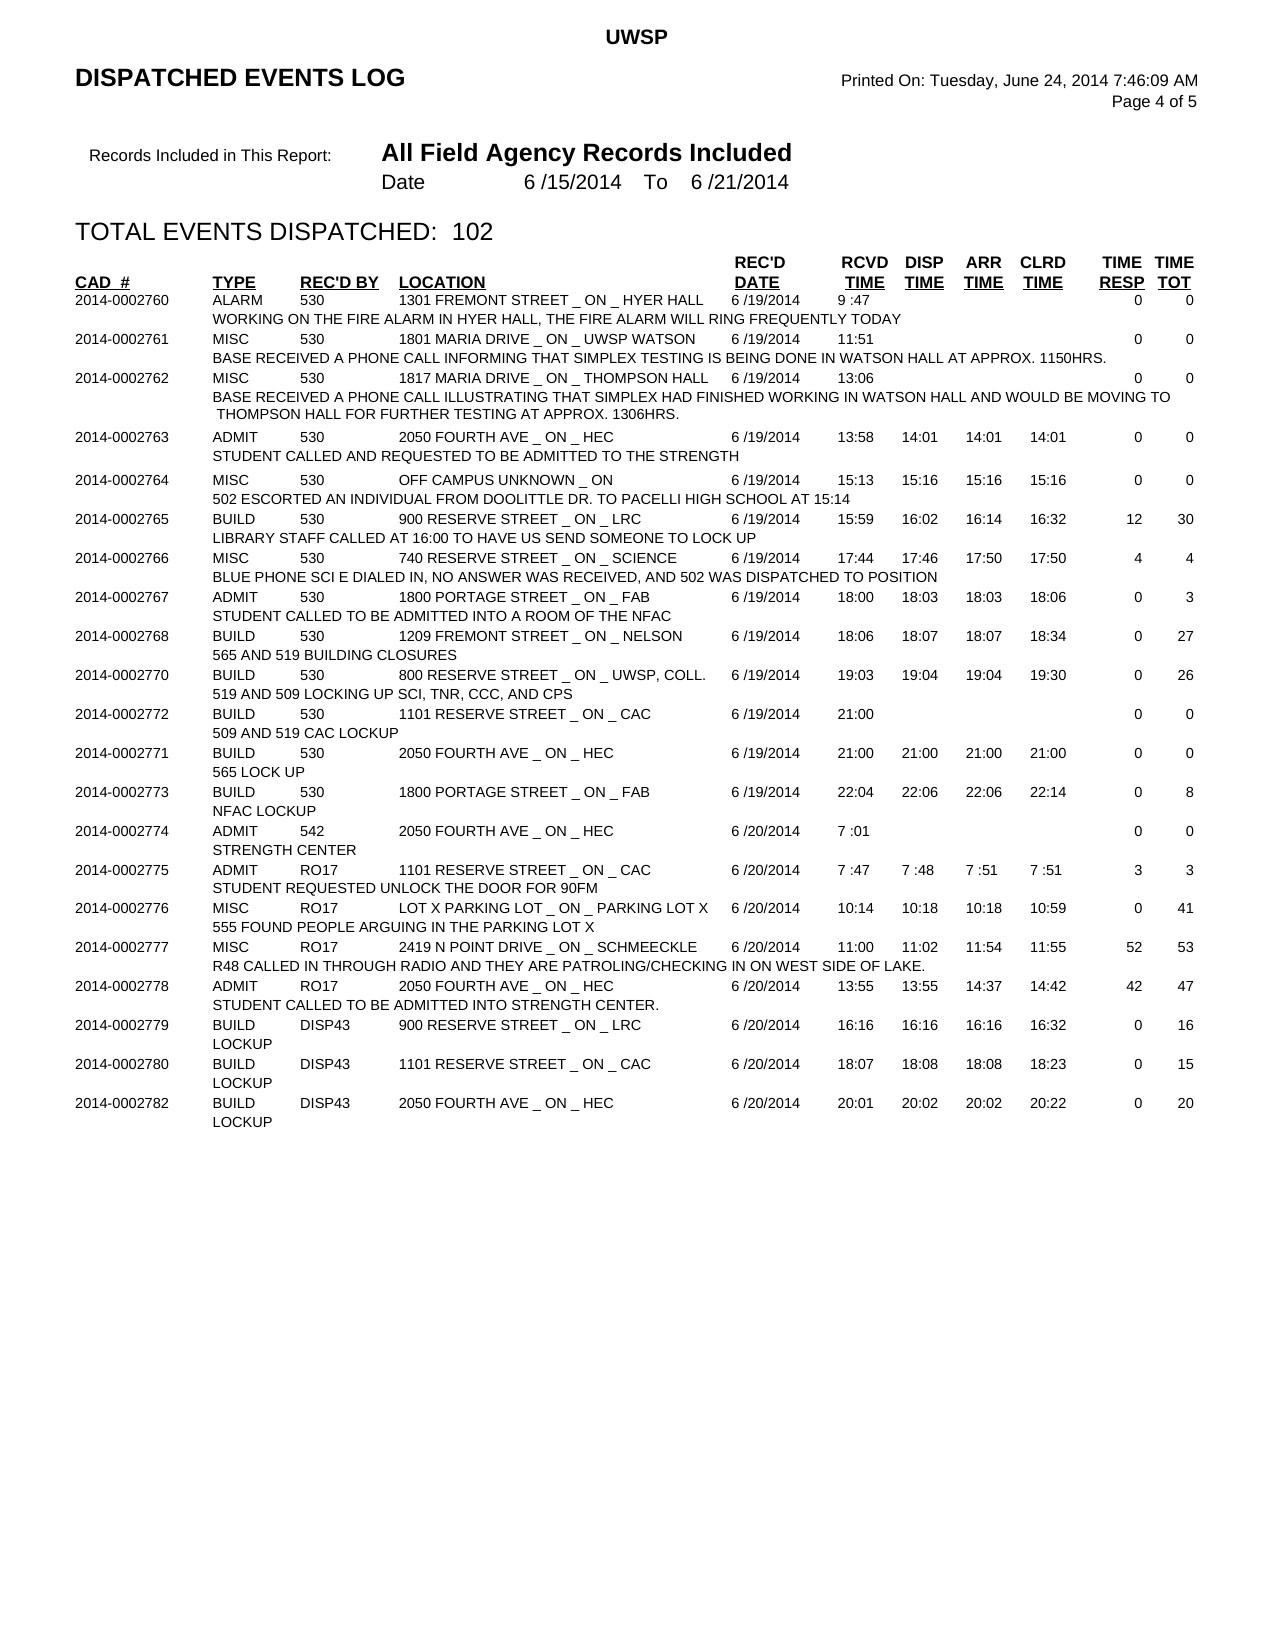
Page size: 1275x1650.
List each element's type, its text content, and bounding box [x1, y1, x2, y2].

text 2014-0002761 MISC 530 1801 MARIA DRIVE _ ON _ UWSP WATSON 6 /19/2014 11:51 0 0 [75, 331, 1200, 347]
text STUDENT CALLED TO BE ADMITTED INTO STRENGTH CENTER. [75, 997, 1200, 1014]
text Date 6 /15/2014 To 6 /21/2014 [75, 170, 1200, 194]
text 555 FOUND PEOPLE ARGUING IN THE PARKING LOT X [75, 919, 1200, 936]
text BASE RECEIVED A PHONE CALL ILLUSTRATING THAT SIMPLEX HAD FINISHED WORKING IN WATSON HALL AND WOULD BE MOVING TO [75, 389, 1200, 405]
text LOCKUP [75, 1114, 1200, 1131]
text WORKING ON THE FIRE ALARM IN HYER HALL, THE FIRE ALARM WILL RING FREQUENTLY TODAY [75, 311, 1200, 327]
text 2014-0002782 BUILD DISP43 2050 FOURTH AVE _ ON _ HEC 6 /20/2014 20:01 20:02 20:02 20:22 0 20 [75, 1095, 1200, 1112]
text STUDENT REQUESTED UNLOCK THE DOOR FOR 90FM [75, 880, 1200, 897]
text TOTAL EVENTS DISPATCHED: 102 [75, 217, 1200, 246]
text 2014-0002767 ADMIT 530 1800 PORTAGE STREET _ ON _ FAB 6 /19/2014 18:00 18:03 18:03 18:06 0 3 [75, 588, 1200, 605]
text 2014-0002775 ADMIT RO17 1101 RESERVE STREET _ ON _ CAC 6 /20/2014 7 :47 7 :48 7 :51 7 :51 3 3 [75, 861, 1200, 878]
text UWSP [75, 25, 1200, 49]
text LOCKUP [75, 1075, 1200, 1092]
text 2014-0002778 ADMIT RO17 2050 FOURTH AVE _ ON _ HEC 6 /20/2014 13:55 13:55 14:37 14:42 42 47 [75, 978, 1200, 995]
text NFAC LOCKUP [75, 802, 1200, 819]
text 565 AND 519 BUILDING CLOSURES [75, 646, 1200, 663]
text BLUE PHONE SCI E DIALED IN, NO ANSWER WAS RECEIVED, AND 502 WAS DISPATCHED TO POSITION [75, 568, 1200, 585]
text LIBRARY STAFF CALLED AT 16:00 TO HAVE US SEND SOMEONE TO LOCK UP [75, 529, 1200, 546]
text 2014-0002768 BUILD 530 1209 FREMONT STREET _ ON _ NELSON 6 /19/2014 18:06 18:07 18:07 18:34 0 27 [75, 627, 1200, 644]
text BASE RECEIVED A PHONE CALL INFORMING THAT SIMPLEX TESTING IS BEING DONE IN WATSON HALL AT APPROX. 1150HRS. [75, 350, 1200, 366]
text Page 4 of 5 [75, 91, 1200, 111]
text 2014-0002772 BUILD 530 1101 RESERVE STREET _ ON _ CAC 6 /19/2014 21:00 0 0 [75, 705, 1200, 722]
text 2014-0002770 BUILD 530 800 RESERVE STREET _ ON _ UWSP, COLL. 6 /19/2014 19:03 19:04 19:04 19:30 0 26 [75, 666, 1200, 683]
text 2014-0002780 BUILD DISP43 1101 RESERVE STREET _ ON _ CAC 6 /20/2014 18:07 18:08 18:08 18:23 0 15 [75, 1056, 1200, 1073]
text 2014-0002762 MISC 530 1817 MARIA DRIVE _ ON _ THOMPSON HALL 6 /19/2014 13:06 0 0 [75, 369, 1200, 386]
text 509 AND 519 CAC LOCKUP [75, 724, 1200, 741]
text 2014-0002763 ADMIT 530 2050 FOURTH AVE _ ON _ HEC 6 /19/2014 13:58 14:01 14:01 14:01 0 0 [75, 429, 1200, 446]
text DISPATCHED EVENTS LOG Printed On: Tuesday, June 24, 2014 7:46:09 AM [75, 63, 1200, 91]
text 2014-0002777 MISC RO17 2419 N POINT DRIVE _ ON _ SCHMEECKLE 6 /20/2014 11:00 11:02 11:54 11:55 52 53 [75, 939, 1200, 956]
text 2014-0002773 BUILD 530 1800 PORTAGE STREET _ ON _ FAB 6 /19/2014 22:04 22:06 22:06 22:14 0 8 [75, 783, 1200, 800]
text STRENGTH CENTER [75, 841, 1200, 858]
text 2014-0002760 ALARM 530 1301 FREMONT STREET _ ON _ HYER HALL 6 /19/2014 9 :47 0 0 [75, 292, 1200, 308]
text 2014-0002765 BUILD 530 900 RESERVE STREET _ ON _ LRC 6 /19/2014 15:59 16:02 16:14 16:32 12 30 [75, 511, 1200, 527]
text 2014-0002774 ADMIT 542 2050 FOURTH AVE _ ON _ HEC 6 /20/2014 7 :01 0 0 [75, 822, 1200, 839]
text REC'D RCVD DISP ARR CLRD TIME TIME [75, 253, 1200, 272]
text 565 LOCK UP [75, 763, 1200, 780]
text 2014-0002764 MISC 530 OFF CAMPUS UNKNOWN _ ON 6 /19/2014 15:13 15:16 15:16 15:16 0 0 [75, 472, 1200, 488]
text 502 ESCORTED AN INDIVIDUAL FROM DOOLITTLE DR. TO PACELLI HIGH SCHOOL AT 15:14 [75, 491, 1200, 507]
text STUDENT CALLED AND REQUESTED TO BE ADMITTED TO THE STRENGTH [75, 448, 1200, 465]
text R48 CALLED IN THROUGH RADIO AND THEY ARE PATROLING/CHECKING IN ON WEST SIDE OF LAKE. [75, 958, 1200, 975]
text LOCKUP [75, 1036, 1200, 1053]
text 2014-0002766 MISC 530 740 RESERVE STREET _ ON _ SCIENCE 6 /19/2014 17:44 17:46 17:50 17:50 4 4 [75, 549, 1200, 566]
text STUDENT CALLED TO BE ADMITTED INTO A ROOM OF THE NFAC [75, 607, 1200, 624]
text 2014-0002771 BUILD 530 2050 FOURTH AVE _ ON _ HEC 6 /19/2014 21:00 21:00 21:00 21:00 0 0 [75, 744, 1200, 761]
text Records Included in This Report: All Field Agency Records Included [75, 138, 1200, 167]
text 2014-0002779 BUILD DISP43 900 RESERVE STREET _ ON _ LRC 6 /20/2014 16:16 16:16 16:16 16:32 0 16 [75, 1017, 1200, 1034]
text CAD # TYPE REC'D BY LOCATION DATE TIME TIME TIME TIME RESP TOT [75, 272, 1200, 292]
text THOMPSON HALL FOR FURTHER TESTING AT APPROX. 1306HRS. [75, 405, 1200, 422]
text 519 AND 509 LOCKING UP SCI, TNR, CCC, AND CPS [75, 685, 1200, 702]
text 2014-0002776 MISC RO17 LOT X PARKING LOT _ ON _ PARKING LOT X 6 /20/2014 10:14 10:18 10:18 10:59 0 41 [75, 900, 1200, 917]
